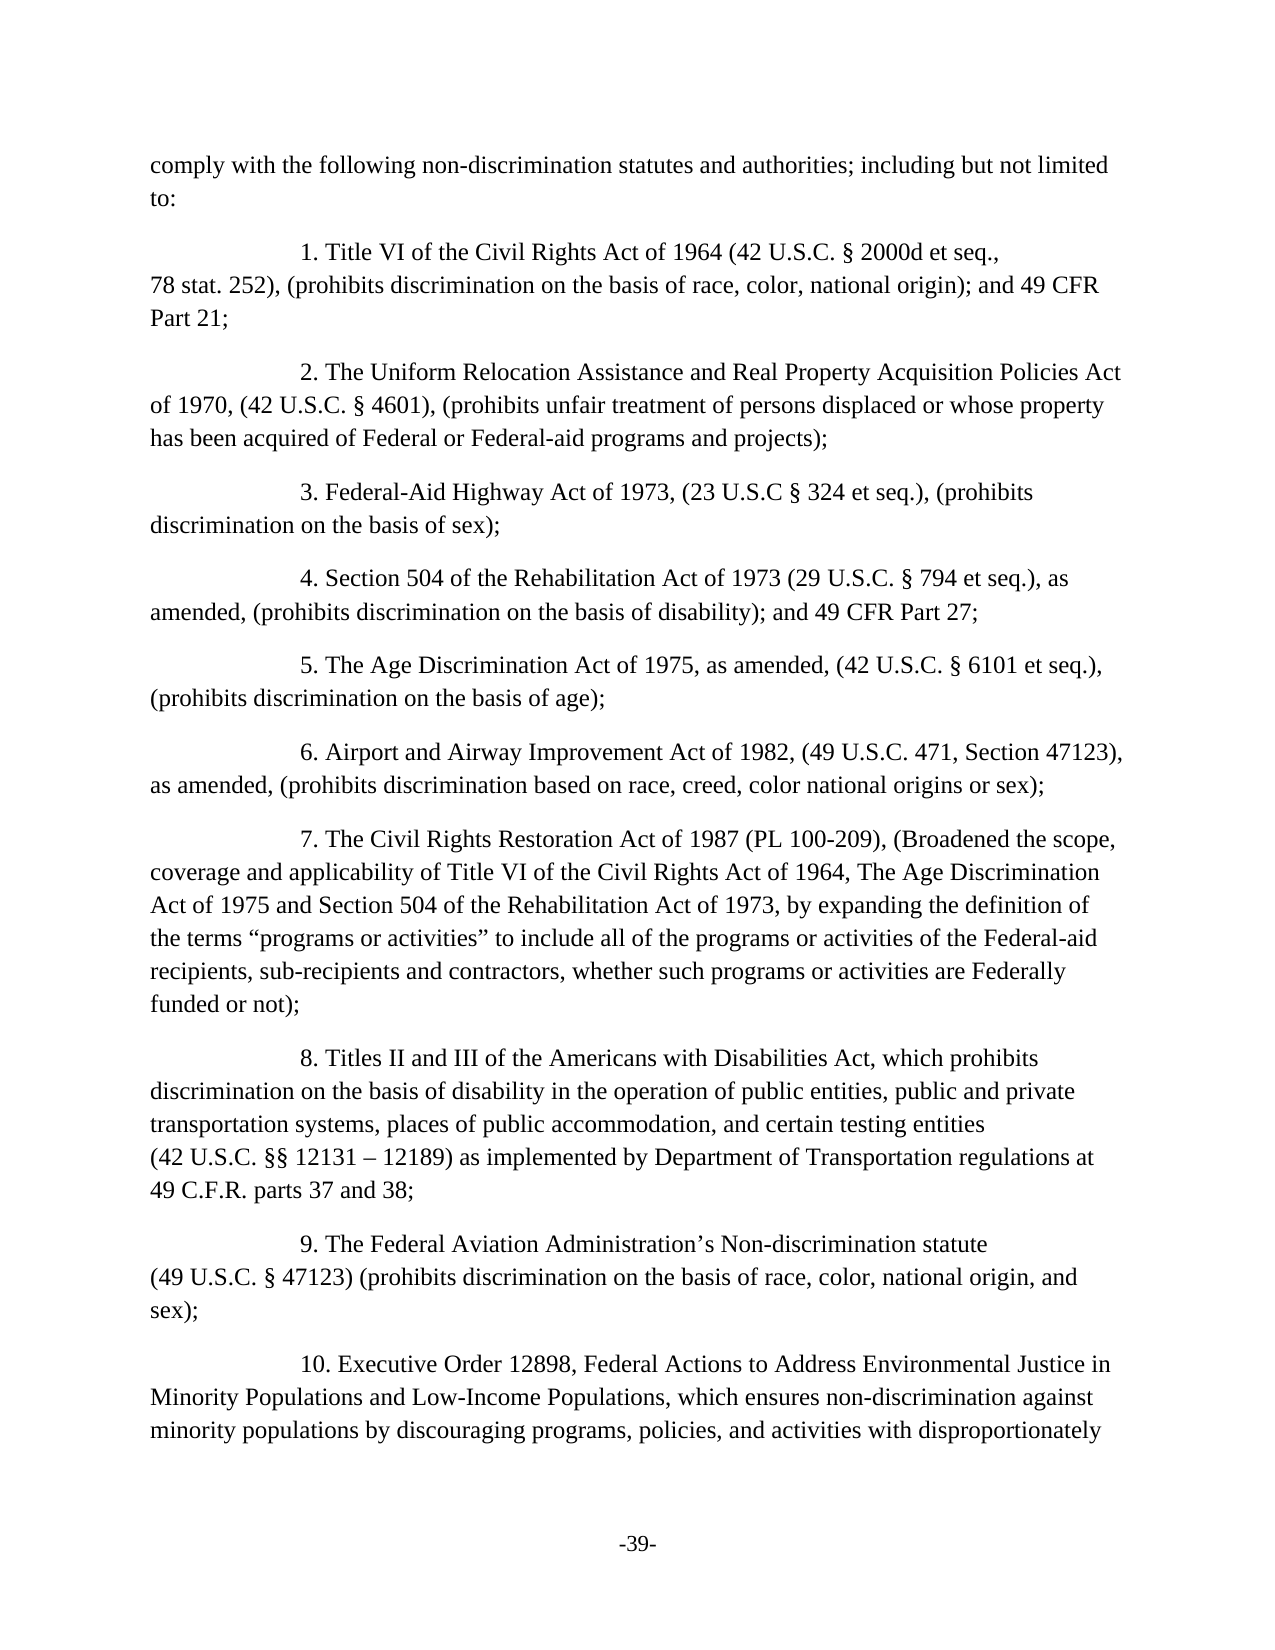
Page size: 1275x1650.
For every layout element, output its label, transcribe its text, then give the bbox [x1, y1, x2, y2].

text 9. The Federal Aviation Administration’s Non-discrimination statute (49 U.S.C. § 47123) (prohibits discrimination on the basis of race, color, national origin, and sex); [150, 1229, 1125, 1324]
text 8. Titles II and III of the Americans with Disabilities Act, which prohibits discrimination on the basis of disability in the operation of public entities, public and private transportation systems, places of public accommodation, and certain testing entities (42 U.S.C. §§ 12131 – 12189) as implemented by Department of Transportation regulations at 49 C.F.R. parts 37 and 38; [150, 1043, 1125, 1204]
text 6. Airport and Airway Improvement Act of 1982, (49 U.S.C. 471, Section 47123), as amended, (prohibits discrimination based on race, creed, color national origins or sex); [150, 737, 1125, 799]
text 4. Section 504 of the Rehabilitation Act of 1973 (29 U.S.C. § 794 et seq.), as amended, (prohibits discrimination on the basis of disability); and 49 CFR Part 27; [150, 563, 1125, 625]
text 5. The Age Discrimination Act of 1975, as amended, (42 U.S.C. § 6101 et seq.), (prohibits discrimination on the basis of age); [150, 650, 1125, 712]
text 2. The Uniform Relocation Assistance and Real Property Acquisition Policies Act of 1970, (42 U.S.C. § 4601), (prohibits unfair treatment of persons displaced or whose property has been acquired of Federal or Federal-aid programs and projects); [150, 357, 1125, 452]
text 3. Federal-Aid Highway Act of 1973, (23 U.S.C § 324 et seq.), (prohibits discrimination on the basis of sex); [150, 477, 1125, 538]
text 1. Title VI of the Civil Rights Act of 1964 (42 U.S.C. § 2000d et seq., 78 stat. 252), (prohibits discrimination on the basis of race, color, national origin); and 49 CFR Part 21; [150, 237, 1125, 332]
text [150, 1349, 1125, 1444]
text 7. The Civil Rights Restoration Act of 1987 (PL 100-209), (Broadened the scope, coverage and applicability of Title VI of the Civil Rights Act of 1964, The Age Discrimination Act of 1975 and Section 504 of the Rehabilitation Act of 1973, by expanding the definition of the terms “programs or activities” to include all of the programs or activities of the Federal-aid recipients, sub-recipients and contractors, whether such programs or activities are Federally funded or not); [150, 824, 1125, 1018]
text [150, 150, 1125, 212]
